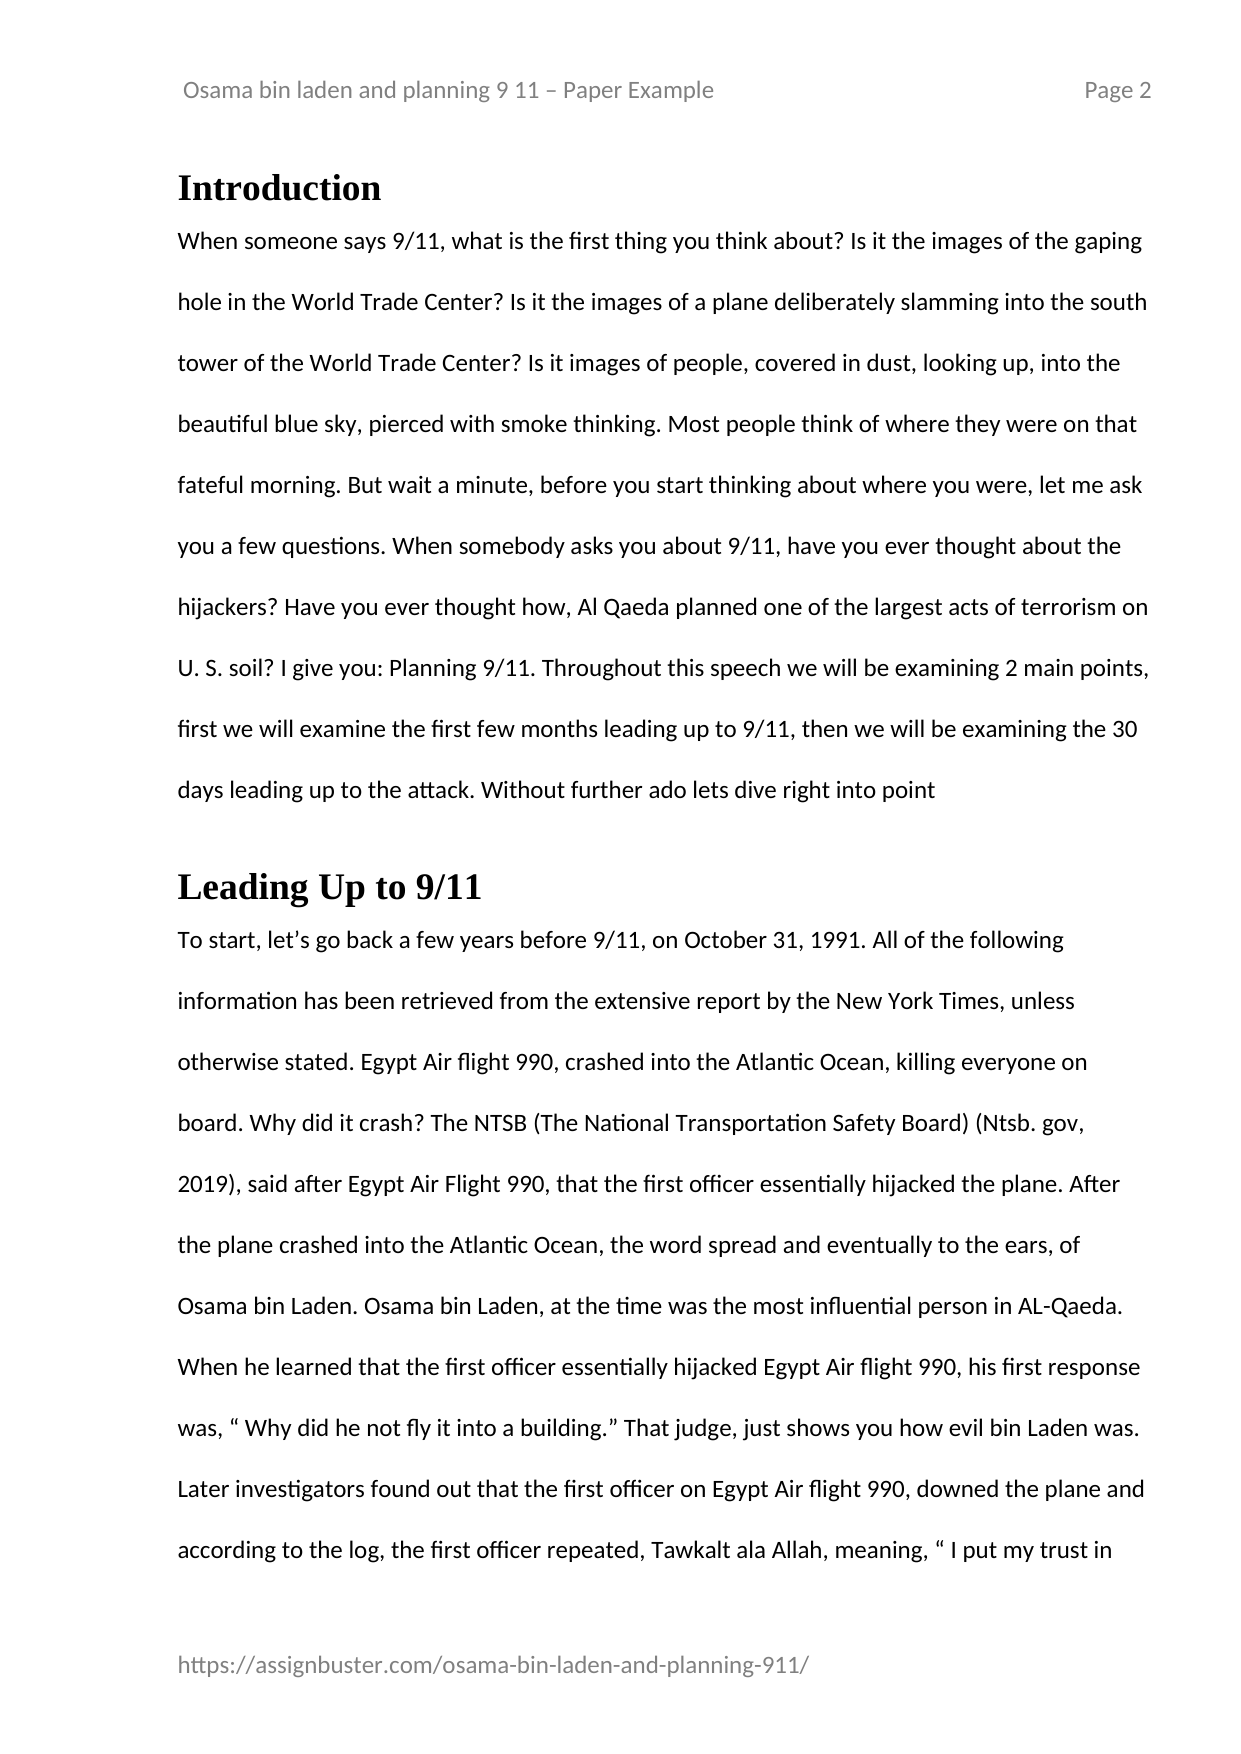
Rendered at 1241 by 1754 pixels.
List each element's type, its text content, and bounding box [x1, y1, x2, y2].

text When someone says 9/11, what is the first thing you think about? Is it the images of the gaping hole in the World Trade Center? Is it the images of a plane deliberately slamming into the south tower of the World Trade Center? Is it images of people, covered in dust, looking up, into the beautiful blue sky, pierced with smoke thinking. Most people think of where they were on that fateful morning. But wait a minute, before you start thinking about where you were, let me ask you a few questions. When somebody asks you about 9/11, have you ever thought about the hijackers? Have you ever thought how, Al Qaeda planned one of the largest acts of terrorism on U. S. soil? I give you: Planning 9/11. Throughout this speech we will be examining 2 main points, first we will examine the first few months leading up to 9/11, then we will be examining the 30 days leading up to the attack. Without further ado lets dive right into point [177, 225, 1152, 805]
subtitle Leading Up to 9/11 [177, 865, 1152, 908]
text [177, 924, 1152, 1565]
subtitle Introduction [177, 166, 1152, 209]
